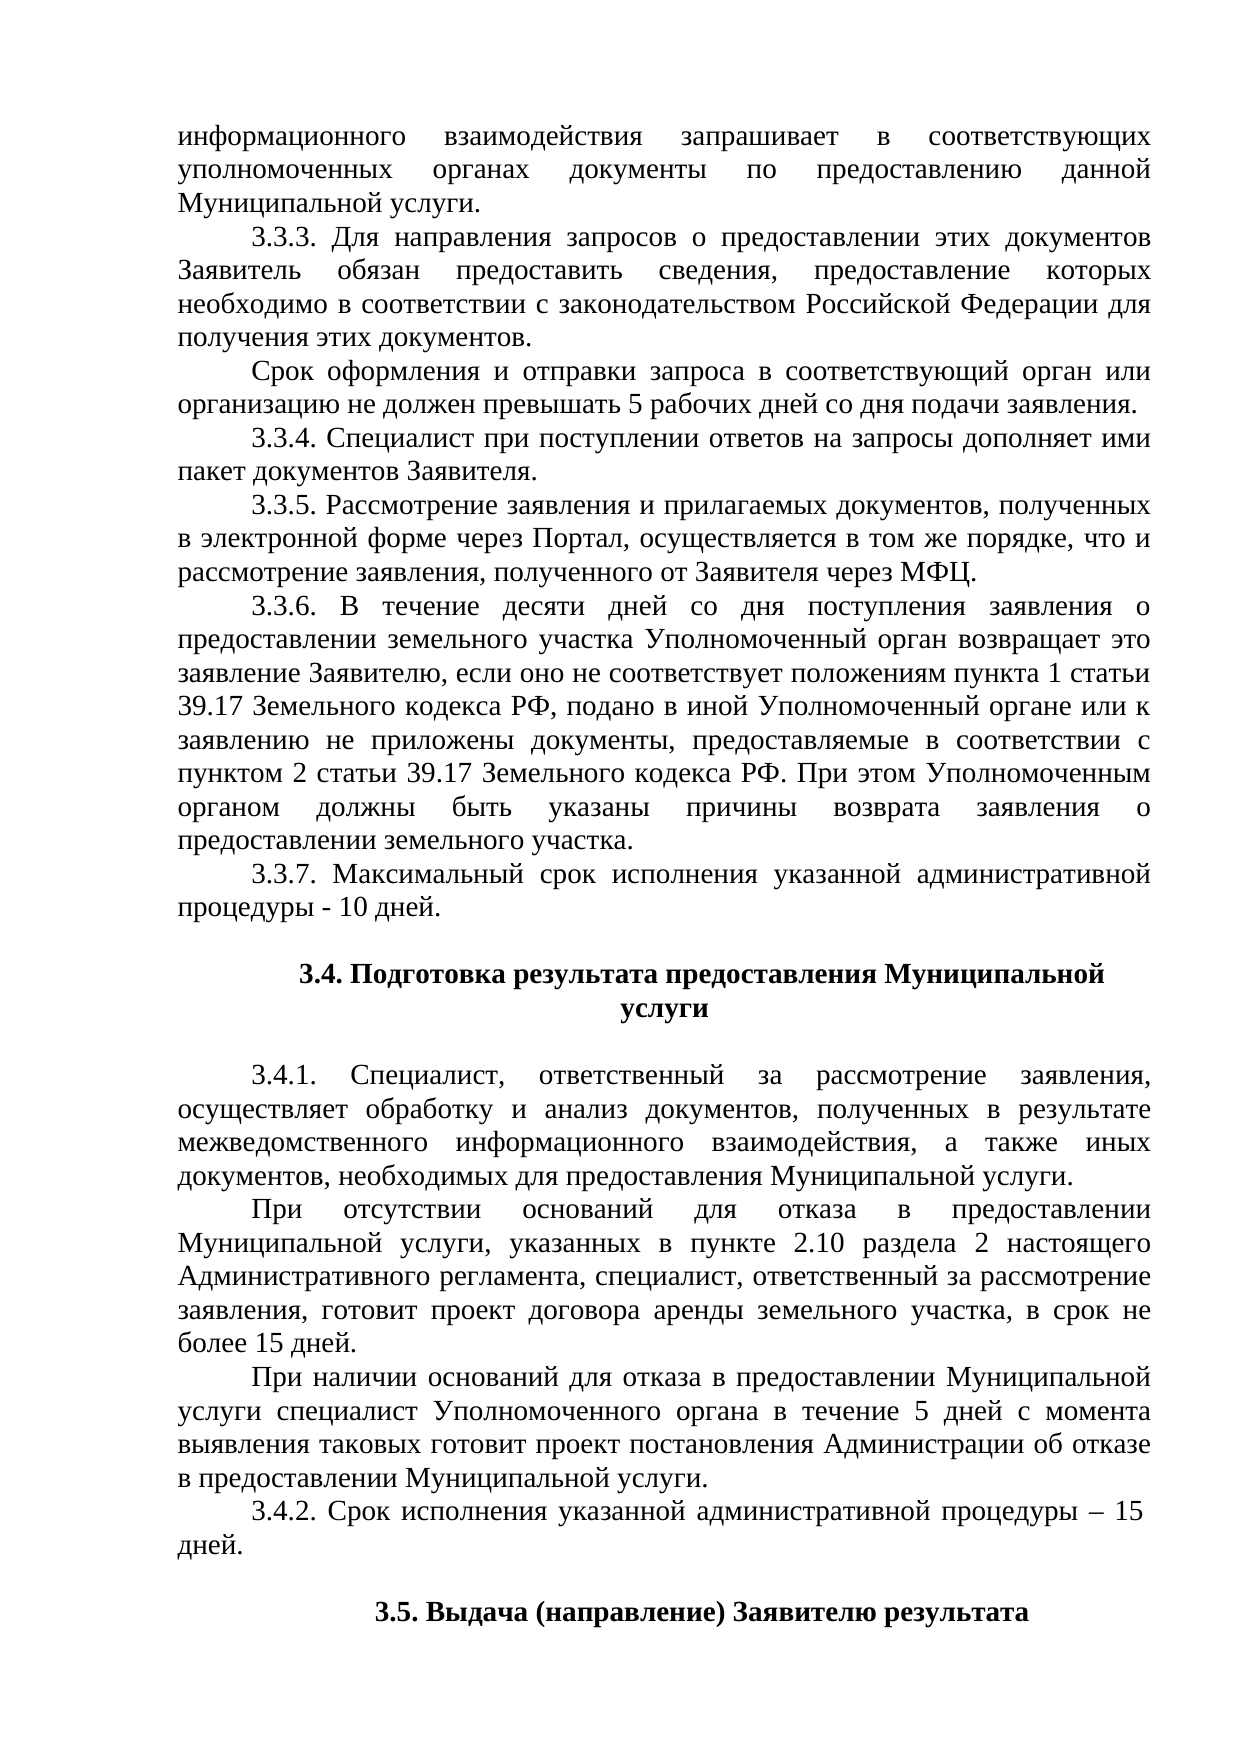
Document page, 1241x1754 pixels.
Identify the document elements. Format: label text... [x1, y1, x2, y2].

text 3.4.1. Специалист, ответственный за рассмотрение заявления, осуществляет обработку и анализ документов, полученных в результате межведомственного информационного взаимодействия, а также иных документов, необходимых для предоставления Муниципальной услуги. [177, 1057, 1152, 1191]
text 3.3.7. Максимальный срок исполнения указанной административной процедуры - 10 дней. [177, 856, 1152, 923]
text 3.3.4. Специалист при поступлении ответов на запросы дополняет ими пакет документов Заявителя. [177, 420, 1152, 487]
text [177, 118, 1152, 219]
text При наличии оснований для отказа в предоставлении Муниципальной услуги специалист Уполномоченного органа в течение 5 дней с момента выявления таковых готовит проект постановления Администрации об отказе в предоставлении Муниципальной услуги. [177, 1359, 1152, 1493]
text Срок оформления и отправки запроса в соответствующий орган или организацию не должен превышать 5 рабочих дней со дня подачи заявления. [177, 353, 1152, 420]
text 3.3.5. Рассмотрение заявления и прилагаемых документов, полученных в электронной форме через Портал, осуществляется в том же порядке, что и рассмотрение заявления, полученного от Заявителя через МФЦ. [177, 487, 1152, 588]
text 3.5. Выдача (направление) Заявителю результата [177, 1594, 1152, 1627]
text При отсутствии оснований для отказа в предоставлении Муниципальной услуги, указанных в пункте 2.10 раздела 2 настоящего Административного регламента, специалист, ответственный за рассмотрение заявления, готовит проект договора аренды земельного участка, в срок не более 15 дней. [177, 1191, 1152, 1359]
text 3.4. Подготовка результата предоставления Муниципальной услуги [177, 957, 1152, 1024]
text 3.3.3. Для направления запросов о предоставлении этих документов Заявитель обязан предоставить сведения, предоставление которых необходимо в соответствии с законодательством Российской Федерации для получения этих документов. [177, 219, 1152, 353]
text 3.4.2. Срок исполнения указанной административной процедуры – 15 дней. [177, 1493, 1152, 1560]
text 3.3.6. В течение десяти дней со дня поступления заявления о предоставлении земельного участка Уполномоченный орган возвращает это заявление Заявителю, если оно не соответствует положениям пункта 1 статьи 39.17 Земельного кодекса РФ, подано в иной Уполномоченный органе или к заявлению не приложены документы, предоставляемые в соответствии с пунктом 2 статьи 39.17 Земельного кодекса РФ. При этом Уполномоченным органом должны быть указаны причины возврата заявления о предоставлении земельного участка. [177, 588, 1152, 856]
